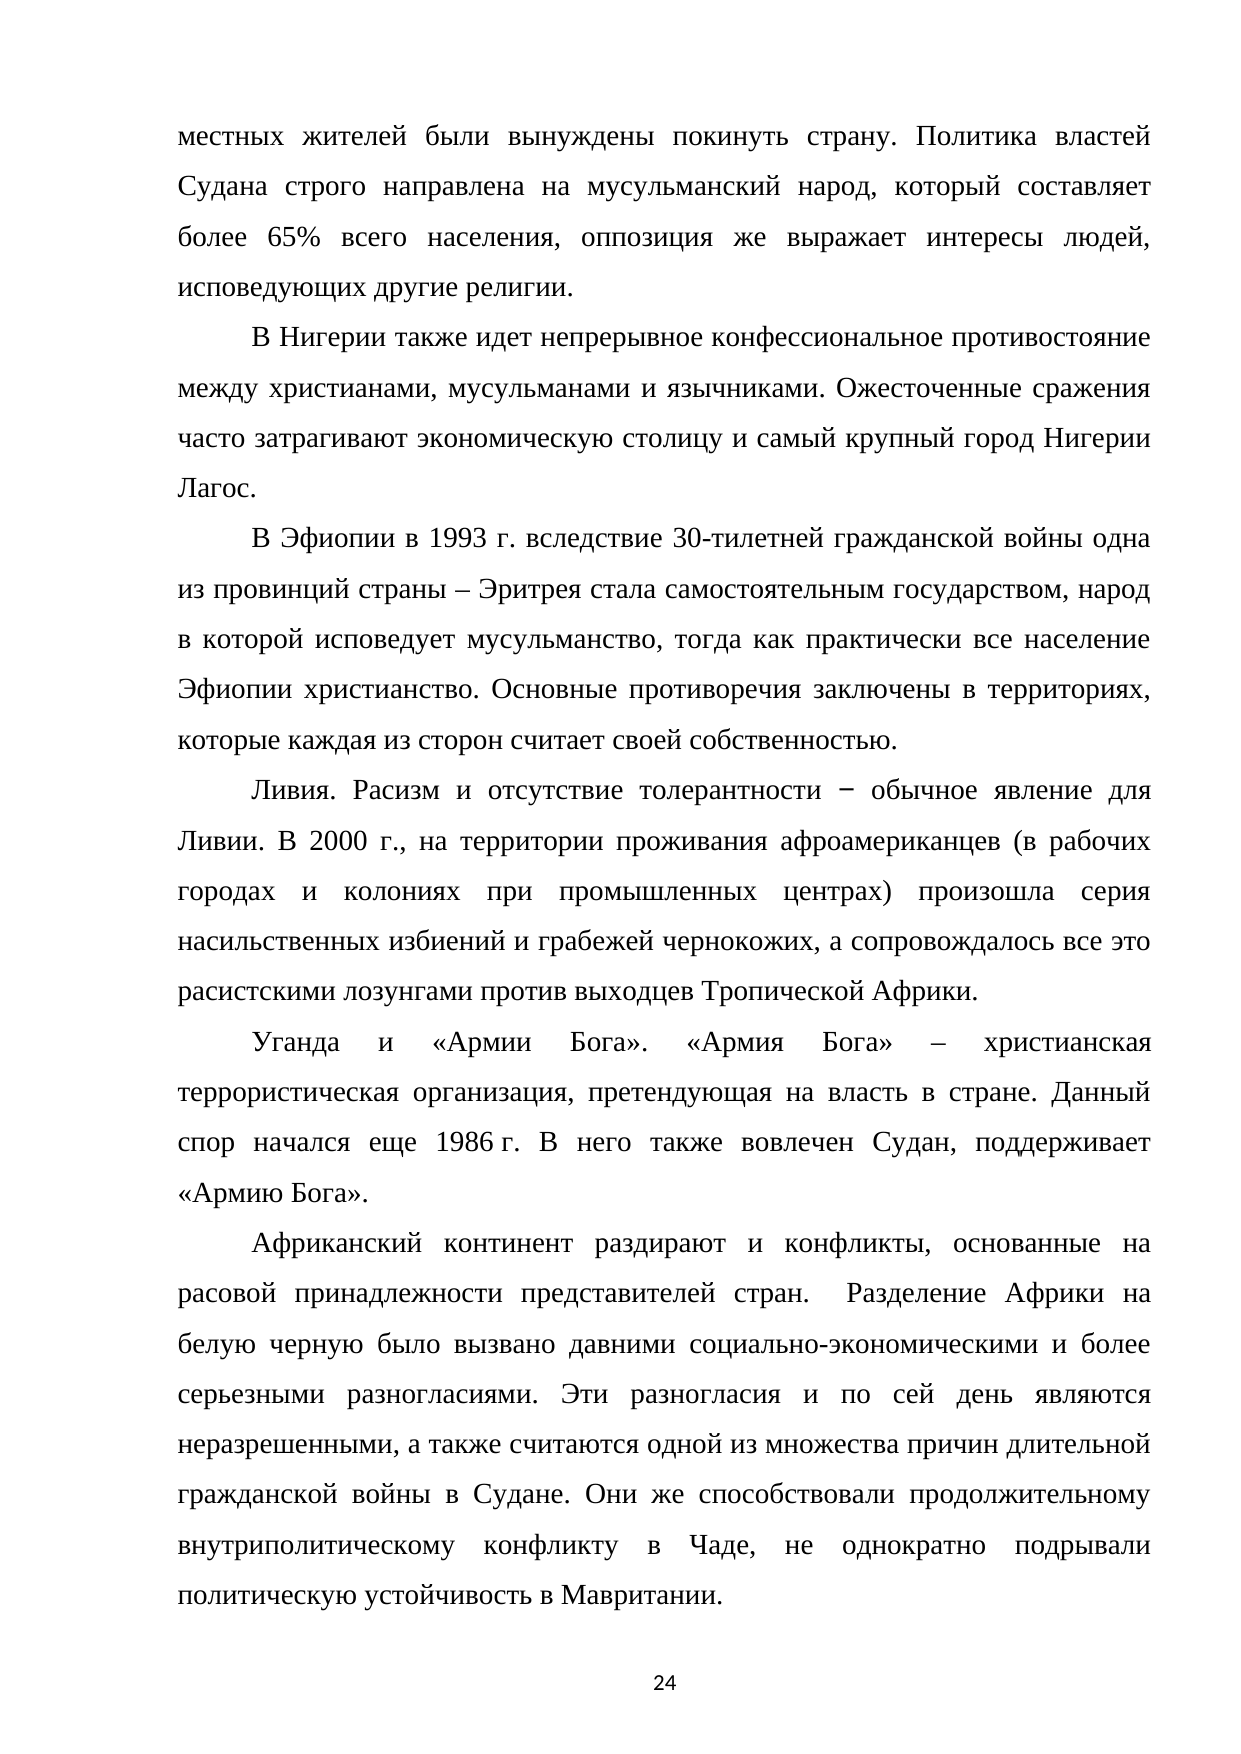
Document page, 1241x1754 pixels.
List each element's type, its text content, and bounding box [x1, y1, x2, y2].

text Африканский континент раздирают и конфликты, основанные на расовой принадлежности представителей стран. Разделение Африки на белую черную было вызвано давними социально-экономическими и более серьезными разногласиями. Эти разногласия и по сей день являются неразрешенными, а также считаются одной из множества причин длительной гражданской войны в Судане. Они же способствовали продолжительному внутриполитическому конфликту в Чаде, не однократно подрывали политическую устойчивость в Мавритании. [177, 1225, 1152, 1611]
text В Эфиопии в 1993 г. вследствие 30-тилетней гражданской войны одна из провинций страны – Эритрея стала самостоятельным государством, народ в которой исповедует мусульманство, тогда как практически все население Эфиопии христианство. Основные противоречия заключены в территориях, которые каждая из сторон считает своей собственностью. [177, 521, 1152, 755]
text Уганда и «Армии Бога». «Армия Бога» – христианская террористическая организация, претендующая на власть в стране. Данный спор начался еще 1986 г. В него также вовлечен Судан, поддерживает «Армию Бога». [177, 1024, 1152, 1208]
text Ливия. Расизм и отсутствие толерантности − обычное явление для Ливии. В 2000 г., на территории проживания афроамериканцев (в рабочих городах и колониях при промышленных центрах) произошла серия насильственных избиений и грабежей чернокожих, а сопровождалось все это расистскими лозунгами против выходцев Тропической Африки. [177, 772, 1152, 1007]
text В Нигерии также идет непрерывное конфессиональное противостояние между христианами, мусульманами и язычниками. Ожесточенные сражения часто затрагивают экономическую столицу и самый крупный город Нигерии Лагос. [177, 319, 1152, 504]
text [177, 118, 1152, 303]
